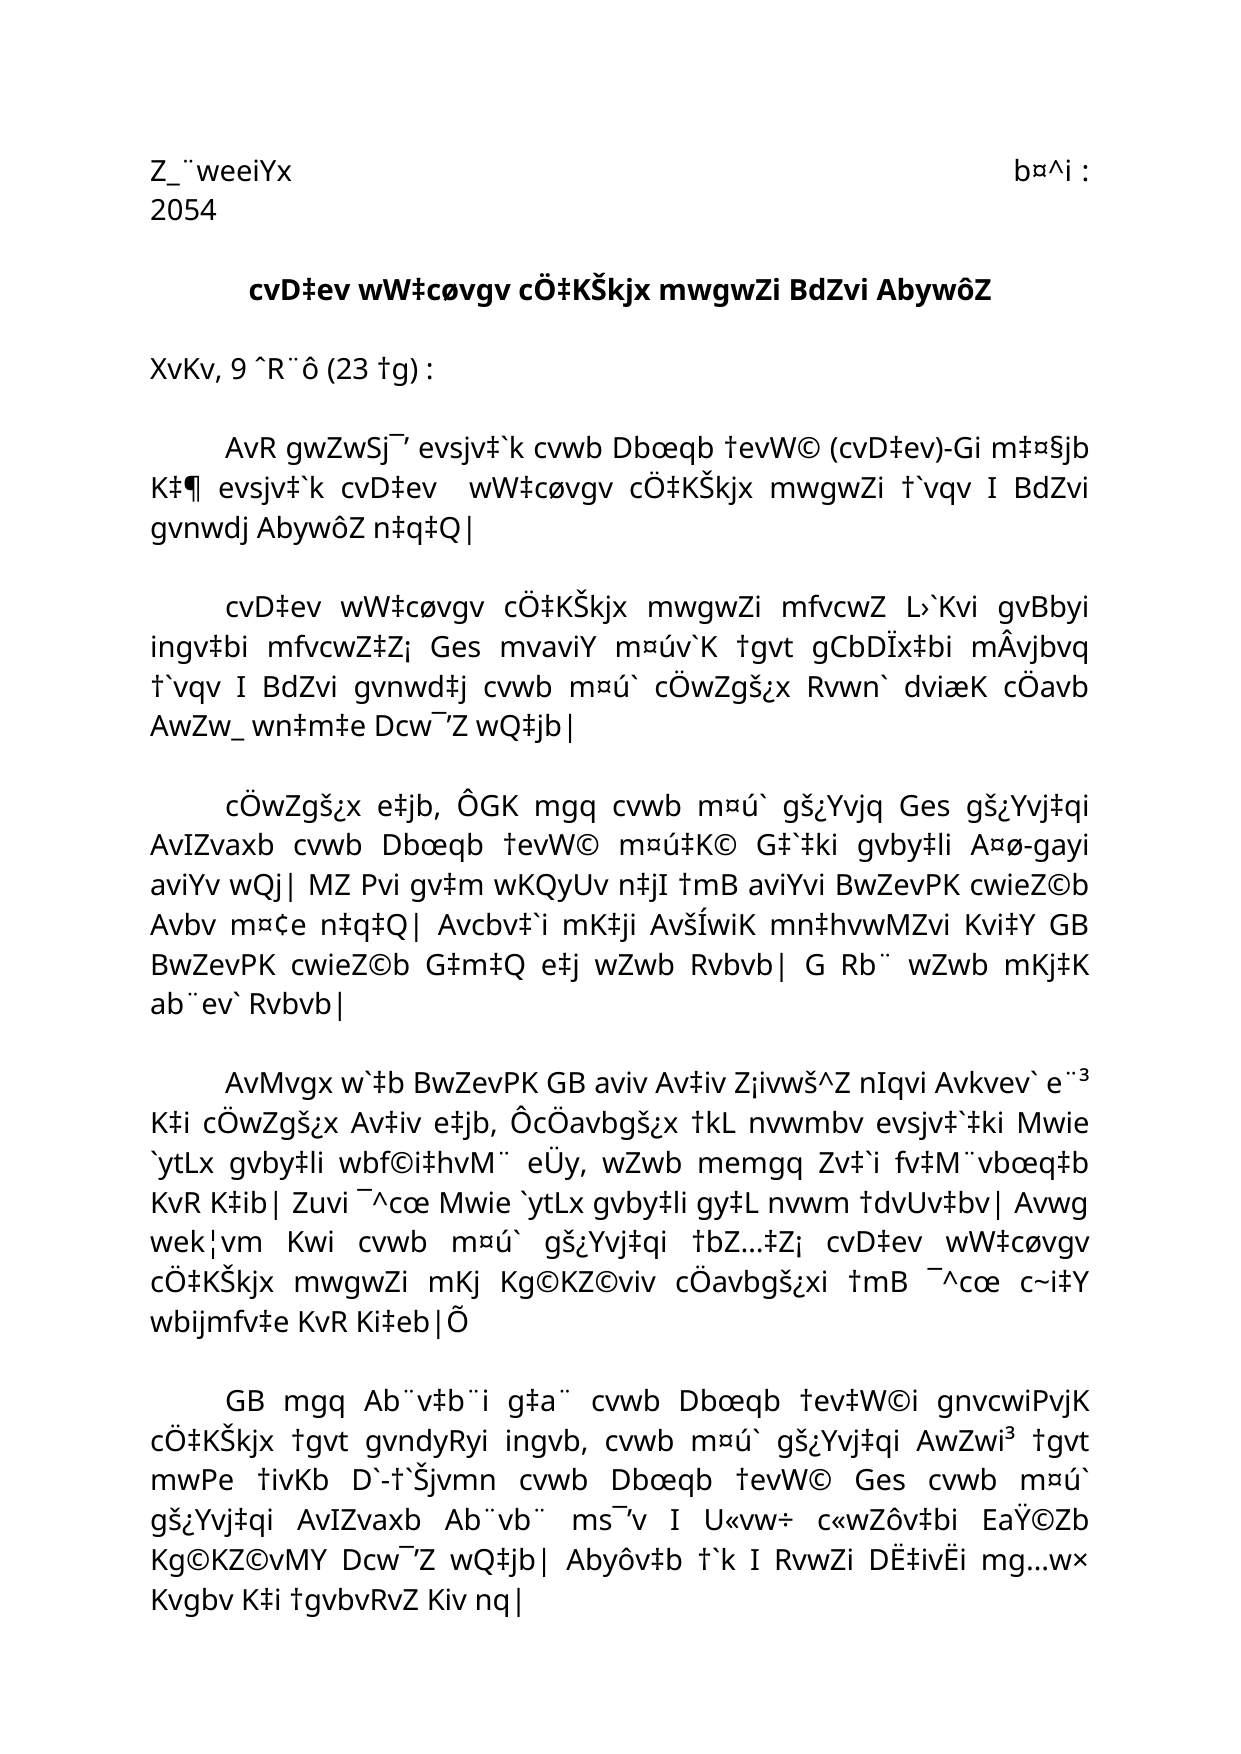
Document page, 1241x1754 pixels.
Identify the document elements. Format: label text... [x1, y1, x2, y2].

text XvKv, 9 ˆR¨ô (23 †g) : [150, 348, 1090, 388]
text Z_¨weeiYx b¤^i : 2054 [150, 150, 1090, 229]
text AvMvgx w`‡b BwZevPK GB aviv Av‡iv Z¡ivwš^Z nIqvi Avkvev` e¨³ K‡i cÖwZgš¿x Av‡iv e‡jb, ÔcÖavbgš¿x †kL nvwmbv evsjv‡`‡ki Mwie `ytLx gvby‡li wbf©i‡hvM¨ eÜy, wZwb memgq Zv‡`i fv‡M¨vbœq‡b KvR K‡ib| Zuvi ¯^cœ Mwie `ytLx gvby‡li gy‡L nvwm †dvUv‡bv| Avwg wek¦vm Kwi cvwb m¤ú` gš¿Yvj‡qi †bZ…‡Z¡ cvD‡ev wW‡cøvgv cÖ‡KŠkjx mwgwZi mKj Kg©KZ©viv cÖavbgš¿xi †mB ¯^cœ c~i‡Y wbijmfv‡e KvR Ki‡eb|Õ [150, 1063, 1090, 1341]
text AvR gwZwSj¯’ evsjv‡`k cvwb Dbœqb †evW© (cvD‡ev)-Gi m‡¤§jb K‡¶ evsjv‡`k cvD‡ev wW‡cøvgv cÖ‡KŠkjx mwgwZi †`vqv I BdZvi gvnwdj AbywôZ n‡q‡Q| [150, 428, 1090, 547]
text cÖwZgš¿x e‡jb, ÔGK mgq cvwb m¤ú` gš¿Yvjq Ges gš¿Yvj‡qi AvIZvaxb cvwb Dbœqb †evW© m¤ú‡K© G‡`‡ki gvby‡li A¤ø-gayi aviYv wQj| MZ Pvi gv‡m wKQyUv n‡jI †mB aviYvi BwZevPK cwieZ©b Avbv m¤¢e n‡q‡Q| Avcbv‡`i mK‡ji AvšÍwiK mn‡hvwMZvi Kvi‡Y GB BwZevPK cwieZ©b G‡m‡Q e‡j wZwb Rvbvb| G Rb¨ wZwb mKj‡K ab¨ev` Rvbvb| [150, 785, 1090, 1023]
text GB mgq Ab¨v‡b¨i g‡a¨ cvwb Dbœqb †ev‡W©i gnvcwiPvjK cÖ‡KŠkjx †gvt gvndyRyi ingvb, cvwb m¤ú` gš¿Yvj‡qi AwZwi³ †gvt mwPe †ivKb D`-†`Šjvmn cvwb Dbœqb †evW© Ges cvwb m¤ú` gš¿Yvj‡qi AvIZvaxb Ab¨vb¨ ms¯’v I U«vw÷ c«wZôv‡bi EaŸ©Zb Kg©KZ©vMY Dcw¯’Z wQ‡jb| Abyôv‡b †`k I RvwZi DË‡ivËi mg…w× Kvgbv K‡i †gvbvRvZ Kiv nq| [150, 1380, 1090, 1618]
text cvD‡ev wW‡cøvgv cÖ‡KŠkjx mwgwZi BdZvi AbywôZ [150, 269, 1090, 309]
text cvD‡ev wW‡cøvgv cÖ‡KŠkjx mwgwZi mfvcwZ L›`Kvi gvBbyi ingv‡bi mfvcwZ‡Z¡ Ges mvaviY m¤úv`K †gvt gCbDÏx‡bi mÂvjbvq †`vqv I BdZvi gvnwd‡j cvwb m¤ú` cÖwZgš¿x Rvwn` dviæK cÖavb AwZw_ wn‡m‡e Dcw¯’Z wQ‡jb| [150, 587, 1090, 745]
